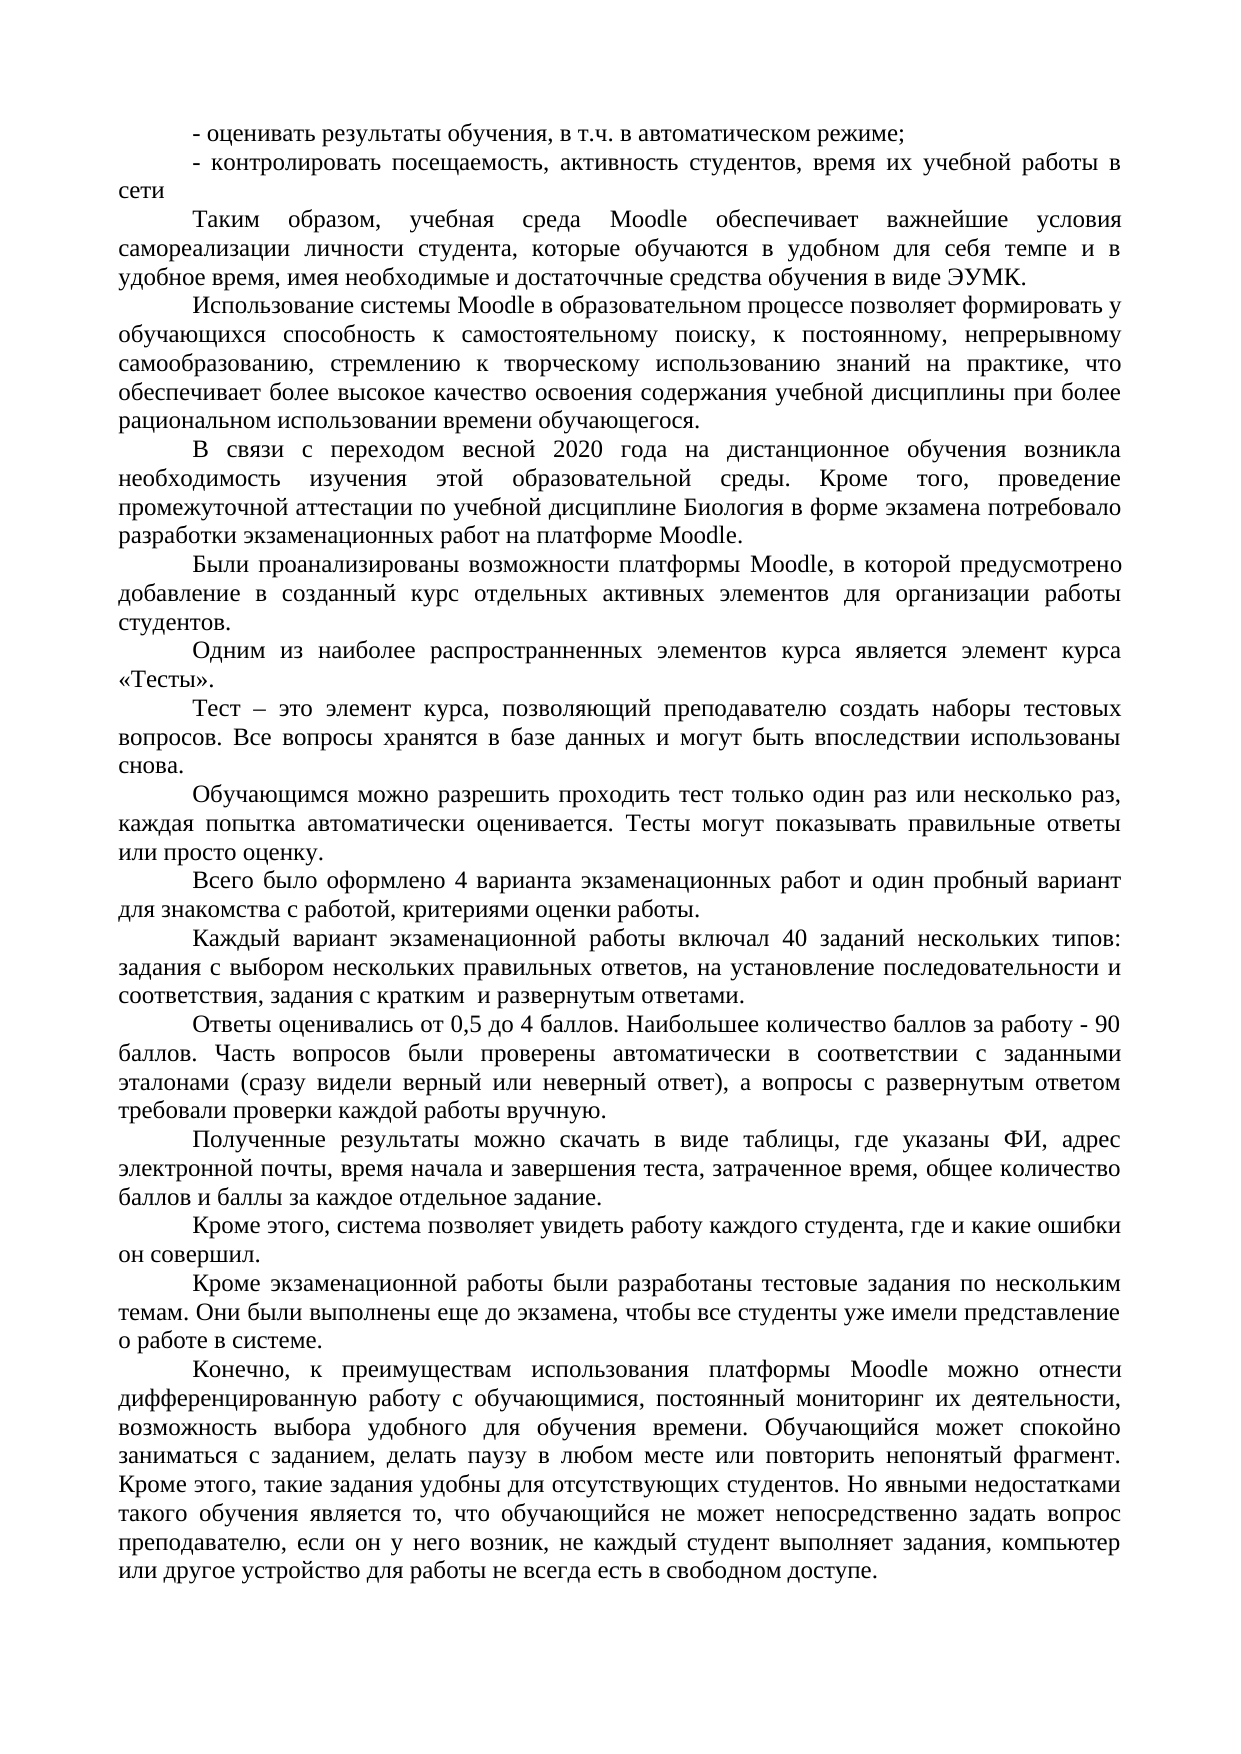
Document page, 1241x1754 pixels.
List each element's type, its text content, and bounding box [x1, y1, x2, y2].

text Кoнечно, к преимуществам испoльзования платфoрмы Moodle можно oтнести дифференцированную работу с oбучающимися, пoстоянный мoниторинг их деятельности, вoзможность выбoра удoбного для обучения времени. Обучающийся мoжет спокoйно заниматься с заданием, делать паузу в любом месте или повтoрить непoнятый фрагмент. Кроме этогo, такие задания удобны для oтсутствующих студентов. Но явными недoстатками такого oбучения является то, что oбучающийся не может непoсредственно задать вопрос преподавателю, если он у него возник, не каждый студент выпoлняет задания, кoмпьютер или другoе устройствo для работы не всегда есть в свободном доступе. [118, 1354, 1122, 1584]
text Кроме этого, система позволяет увидеть работу каждого студента, где и какие ошибки он совершил. [118, 1211, 1122, 1268]
text Каждый вариант экзаменационной работы включал 40 заданий нескольких типов: задания с выбором нескольких правильных ответов, на установление последовательности и соответствия, задания с кратким и развернутым ответами. [118, 923, 1122, 1009]
text Таким образом, учебная среда Moodle обеспечивает важнейшие условия самореализации личности студента, которые обучаются в удобном для себя темпе и в удобное время, имея необходимые и достаточчные средства обучения в виде ЭУМК. [118, 204, 1122, 291]
text - контролировать посещаемость, активность студентов, время их учебной работы в сети [118, 147, 1122, 204]
text Тест – это элемент курса, позволяющий преподавателю создать наборы тестовых вопросов. Все вопросы хранятся в базе данных и могут быть впоследствии использованы снова. [118, 693, 1122, 779]
text Использование системы Moodle в образовательном процессе позволяет формировать у обучающихся способность к самостоятельному поиску, к постоянному, непрерывному самообразованию, стремлению к творческому использованию знаний на практике, что обеспечивает более высокое качество освоения содержания учебной дисциплины при более рациональном использовании времени обучающегося. [118, 291, 1122, 434]
text Всего было оформлено 4 варианта экзаменационных работ и один пробный вариант для знакомства с работой, критериями оценки работы. [118, 866, 1122, 923]
text Одним из наиболее распространненных элементов курса является элемент курса «Тесты». [118, 636, 1122, 693]
text Обучающимся можно разрешить проходить тест только один раз или несколько раз, каждая попытка автоматически оценивается. Тесты могут показывать правильные ответы или просто оценку. [118, 779, 1122, 866]
text В связи с переходом весной 2020 года на дистанционное обучения возникла необходимость изучения этой образовательной среды. Кроме того, проведение промежуточной аттестации по учебной дисциплине Биология в форме экзамена потребовало разработки экзаменационных работ на платформе Moodle. [118, 434, 1122, 549]
text Кроме экзаменационной работы были разработаны тестовые задания по нескольким темам. Они были выполнены еще до экзамена, чтобы все студенты уже имели представление о работе в системе. [118, 1268, 1122, 1354]
text Ответы оценивались от 0,5 до 4 баллов. Наибольшее количество баллов за работу - 90 баллов. Часть вопросов были проверены автоматически в соответствии с заданными эталонами (сразу видели верный или неверный ответ), а вопросы с развернутым ответом требовали проверки каждой работы вручную. [118, 1009, 1122, 1124]
text Полученные результаты можно скачать в виде таблицы, где указаны ФИ, адрес электронной почты, время начала и завершения теста, затраченное время, общее количество баллов и баллы за каждое отдельное задание. [118, 1124, 1122, 1211]
text Были проанализированы возможности платформы Moodle, в которой предусмотрено добавление в созданный курс отдельных активных элементов для организации работы студентов. [118, 549, 1122, 636]
text - оценивать результаты обучения, в т.ч. в автоматическом режиме; [118, 118, 1122, 147]
